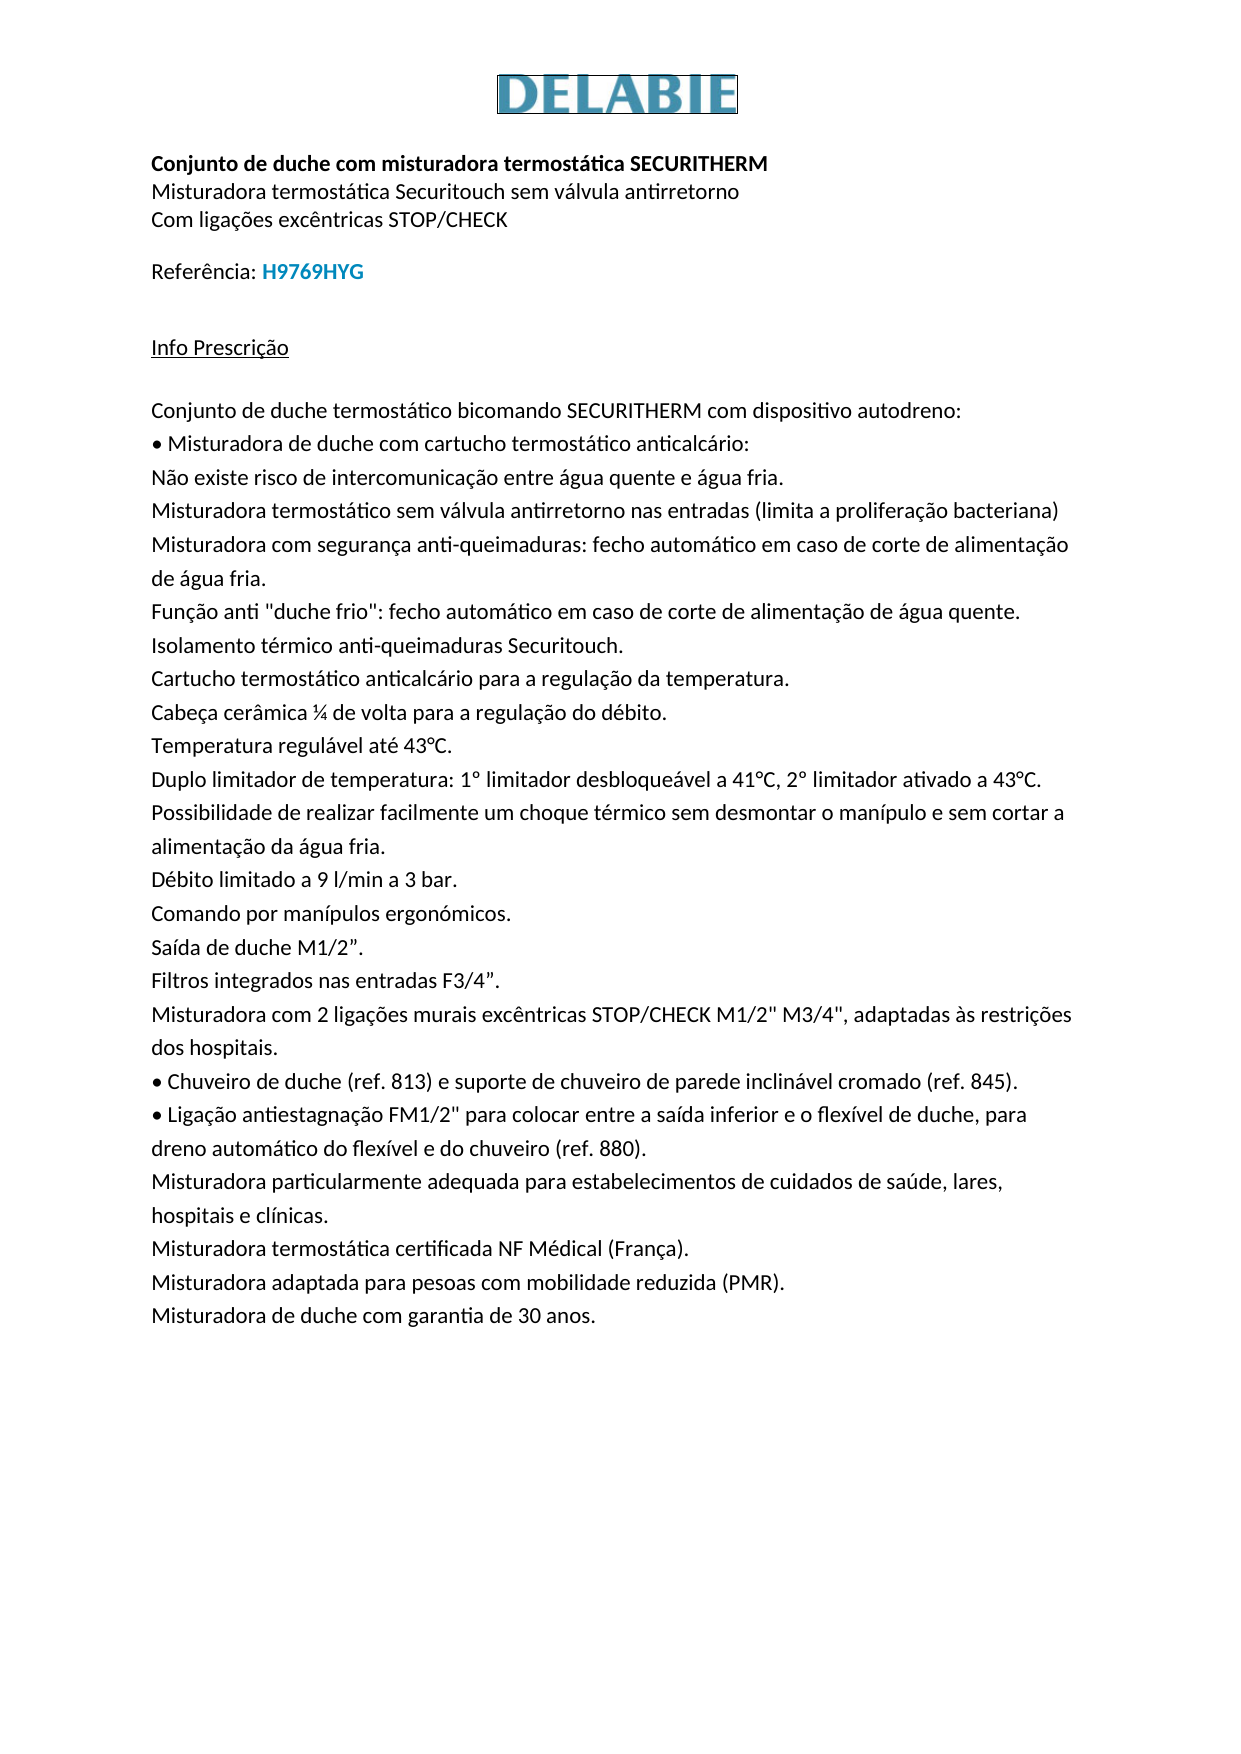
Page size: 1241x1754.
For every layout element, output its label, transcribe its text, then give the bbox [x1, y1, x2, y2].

text Conjunto de duche com misturadora termostática SECURITHERM [151, 149, 1084, 177]
text Saída de duche M1/2”. [151, 933, 1084, 961]
text Temperatura regulável até 43°C. [151, 731, 1084, 759]
text Possibilidade de realizar facilmente um choque térmico sem desmontar o manípulo e sem cortar a alimentação da água fria. [151, 798, 1084, 860]
text Misturadora com 2 ligações murais excêntricas STOP/CHECK M1/2" M3/4", adaptadas às restrições dos hospitais. [151, 1000, 1084, 1061]
text Conjunto de duche termostático bicomando SECURITHERM com dispositivo autodreno: [151, 396, 1084, 424]
text Não existe risco de intercomunicação entre água quente e água fria. [151, 463, 1084, 491]
text Misturadora adaptada para pesoas com mobilidade reduzida (PMR). [151, 1268, 1084, 1296]
text Info Prescrição [151, 333, 1084, 361]
text Cabeça cerâmica ¼ de volta para a regulação do débito. [151, 698, 1084, 726]
text Duplo limitador de temperatura: 1º limitador desbloqueável a 41°C, 2º limitador ativado a 43°C. [151, 765, 1084, 793]
text • Ligação antiestagnação FM1/2" para colocar entre a saída inferior e o flexível de duche, para dreno automático do flexível e do chuveiro (ref. 880). [151, 1100, 1084, 1162]
text Referência: H9769HYG [151, 257, 1084, 285]
text • Misturadora de duche com cartucho termostático anticalcário: [151, 429, 1084, 458]
text Misturadora de duche com garantia de 30 anos. [151, 1302, 1084, 1330]
text • Chuveiro de duche (ref. 813) e suporte de chuveiro de parede inclinável cromado (ref. 845). [151, 1067, 1084, 1095]
text Isolamento térmico anti-queimaduras Securitouch. [151, 631, 1084, 659]
text Função anti "duche frio": fecho automático em caso de corte de alimentação de água quente. [151, 597, 1084, 625]
text Misturadora termostática certificada NF Médical (França). [151, 1234, 1084, 1263]
text Misturadora termostática Securitouch sem válvula antirretorno [151, 177, 1084, 205]
text Comando por manípulos ergonómicos. [151, 899, 1084, 927]
text Misturadora com segurança anti-queimaduras: fecho automático em caso de corte de alimentação de água fria. [151, 530, 1084, 592]
text Misturadora termostático sem válvula antirretorno nas entradas (limita a proliferação bacteriana) [151, 497, 1084, 525]
text Débito limitado a 9 l/min a 3 bar. [151, 866, 1084, 894]
text Com ligações excêntricas STOP/CHECK [151, 205, 1084, 233]
text Filtros integrados nas entradas F3/4”. [151, 966, 1084, 994]
text Misturadora particularmente adequada para estabelecimentos de cuidados de saúde, lares, hospitais e clínicas. [151, 1167, 1084, 1229]
text Cartucho termostático anticalcário para a regulação da temperatura. [151, 664, 1084, 692]
picture [498, 76, 737, 113]
